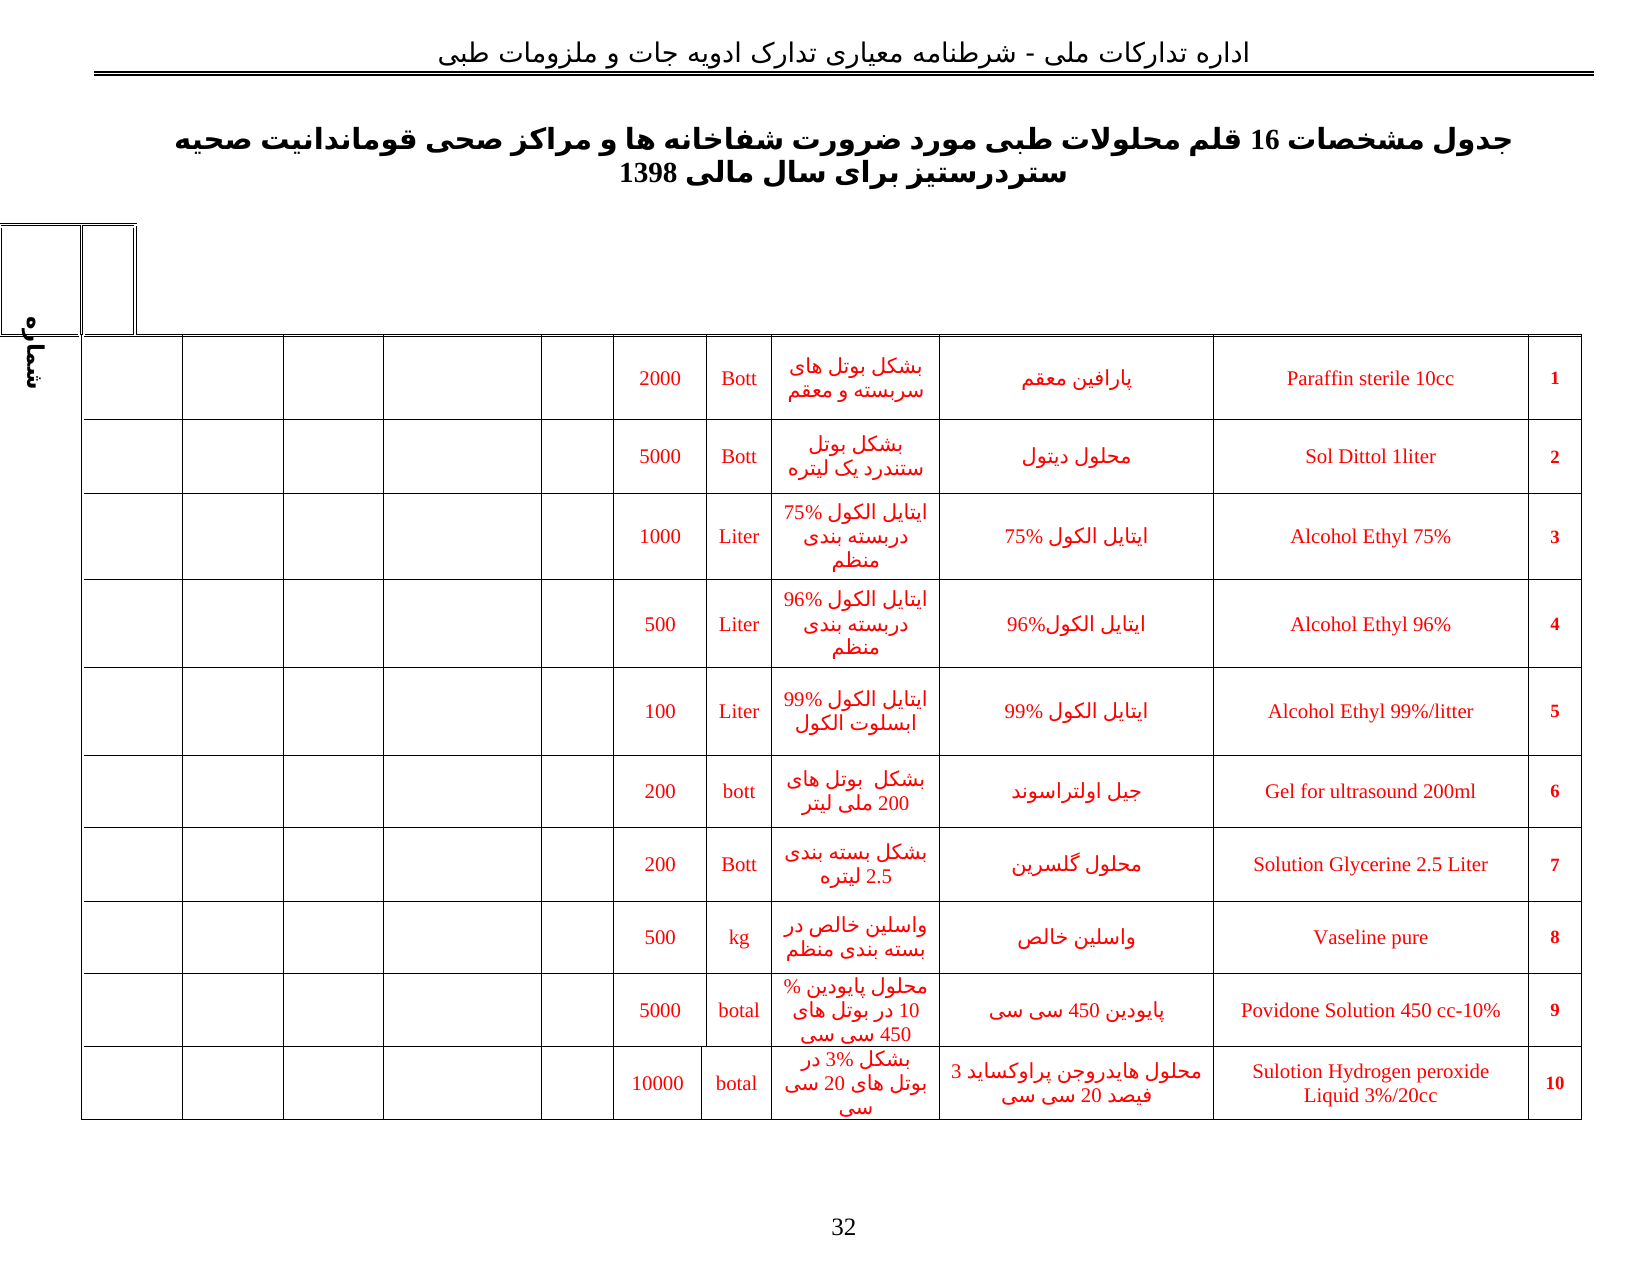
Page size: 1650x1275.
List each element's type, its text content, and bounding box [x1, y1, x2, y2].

table_cell [82, 667, 182, 754]
table_cell [183, 756, 283, 827]
table_cell واسلین خالص در بسته بندی منظم [772, 902, 939, 972]
table_cell [183, 828, 283, 901]
table_cell بشکل %3 در بوتل های 20 سی سی [772, 1047, 939, 1119]
table_cell محلول پایودین %10 در بوتل های 450 سی سی [772, 974, 939, 1046]
table_cell [82, 755, 182, 827]
table_cell ایتایل الکول%96 [940, 580, 1213, 667]
table_cell محلول گلسرین [940, 828, 1213, 901]
table_cell 8 [1529, 902, 1581, 972]
table_cell [542, 668, 613, 754]
table_cell Sulotion Hydrogen peroxide Liquid 3%/20cc [1214, 1047, 1528, 1119]
table_cell [384, 580, 541, 667]
table_cell 4 [1529, 580, 1581, 667]
table_cell [183, 494, 283, 579]
table_cell 9 [1529, 974, 1581, 1046]
table_cell محلول هایدروجن پراوکساید 3 فیصد 20 سی سی [940, 1047, 1213, 1119]
table_cell [384, 494, 541, 579]
table_cell [284, 902, 383, 972]
table_cell [82, 334, 182, 419]
table_cell [542, 1047, 613, 1119]
table_cell [384, 337, 541, 419]
table_cell [183, 902, 283, 972]
table_cell ایتایل الکول %99 ابسلوت الکول [772, 668, 939, 754]
table_cell 7 [1529, 828, 1581, 901]
table_header شماره [83, 224, 135, 334]
table_cell 100 [614, 668, 706, 754]
table_cell ایتایل الکول %75 [940, 494, 1213, 579]
table_cell بشکل بوتل ستندرد یک لیتره [772, 420, 939, 493]
table_cell [284, 974, 383, 1046]
table_cell [542, 337, 613, 419]
table_cell [384, 756, 541, 827]
table_cell [384, 828, 541, 901]
table_cell بشکل بسته بندی 2.5 لیتره [772, 828, 939, 901]
table_cell [384, 902, 541, 972]
table_cell بشکل بوتل های سربسته و معقم [772, 337, 939, 419]
table_cell [384, 420, 541, 493]
table_cell botal [702, 1047, 771, 1119]
table_cell 2 [1529, 420, 1581, 493]
table_cell 200 [614, 756, 706, 827]
table_cell [82, 973, 182, 1046]
table_cell [542, 828, 613, 901]
table_cell [284, 580, 383, 667]
table_cell واسلین خالص [940, 902, 1213, 972]
table_cell [183, 580, 283, 667]
table_cell Liter [707, 668, 771, 754]
table_cell ایتایل الکول %96 دربسته بندی منظم [772, 580, 939, 667]
table_cell Bott [707, 828, 771, 901]
table_cell [284, 668, 383, 754]
table_cell Sol Dittol 1liter [1214, 420, 1528, 493]
table_cell bott [707, 756, 771, 827]
table_cell [284, 494, 383, 579]
table_cell [284, 1047, 383, 1119]
table_cell [82, 493, 182, 579]
table_cell [284, 337, 383, 419]
table_cell Alcohol Ethyl 75% [1214, 494, 1528, 579]
table_cell 500 [614, 580, 706, 667]
table_cell پایودین 450 سی سی [940, 974, 1213, 1046]
table_cell [82, 827, 182, 901]
table_cell [183, 974, 283, 1046]
table_cell [542, 580, 613, 667]
table_cell botal [707, 974, 771, 1046]
table_cell kg [707, 902, 771, 972]
table_cell محلول دیتول [940, 420, 1213, 493]
table_cell Bott [707, 420, 771, 493]
table_cell Alcohol Ethyl 99%/litter [1214, 668, 1528, 754]
table_cell [183, 420, 283, 493]
table_cell 3 [1529, 494, 1581, 579]
table_cell Bott [707, 337, 771, 419]
table_cell [542, 974, 613, 1046]
table_cell بشکل بوتل های 200 ملی لیتر [772, 756, 939, 827]
table_cell [384, 974, 541, 1046]
table_cell Povidone Solution 450 cc-10% [1214, 974, 1528, 1046]
table_cell [542, 420, 613, 493]
table_cell [542, 756, 613, 827]
table_cell [82, 579, 182, 667]
table_cell Paraffin sterile 10cc [1214, 337, 1528, 419]
table_cell 1 [1529, 337, 1581, 419]
table_cell Liter [707, 494, 771, 579]
table_cell Liter [707, 580, 771, 667]
table_cell ایتایل الکول %99 [940, 668, 1213, 754]
table_cell [542, 902, 613, 972]
table_cell [183, 668, 283, 754]
table_cell [284, 828, 383, 901]
table_cell 5000 [614, 420, 706, 493]
table_cell [82, 1046, 182, 1119]
text جدول مشخصات 16 قلم محلولات طبی مورد ضرورت شفاخانه ها و مراکز صحی قوماندانیت صحیه ستردرستیز برای سال مالی 1398 [94, 122, 1594, 189]
table_cell [384, 1047, 541, 1119]
table_cell 500 [614, 902, 706, 972]
table_cell [82, 419, 182, 493]
table_cell Solution Glycerine 2.5 Liter [1214, 828, 1528, 901]
table_cell [384, 668, 541, 754]
table_cell Alcohol Ethyl 96% [1214, 580, 1528, 667]
table_cell Gel for ultrasound 200ml [1214, 756, 1528, 827]
table_cell [284, 420, 383, 493]
table_cell [284, 756, 383, 827]
table_cell 6 [1529, 756, 1581, 827]
table_cell 10000 [614, 1047, 701, 1119]
table_cell 5000 [614, 974, 706, 1046]
table_cell پارافین معقم [940, 337, 1213, 419]
table_cell Vaseline pure [1214, 902, 1528, 972]
table_cell [183, 1047, 283, 1119]
table_cell [183, 337, 283, 419]
table_cell [82, 901, 182, 972]
table_cell جیل اولتراسوند [940, 756, 1213, 827]
table_cell 1000 [614, 494, 706, 579]
table_cell ایتایل الکول %75 دربسته بندی منظم [772, 494, 939, 579]
table_cell 10 [1529, 1047, 1581, 1119]
table_cell 200 [614, 828, 706, 901]
table_cell 2000 [614, 337, 706, 419]
table_cell 5 [1529, 668, 1581, 754]
table_cell [542, 494, 613, 579]
